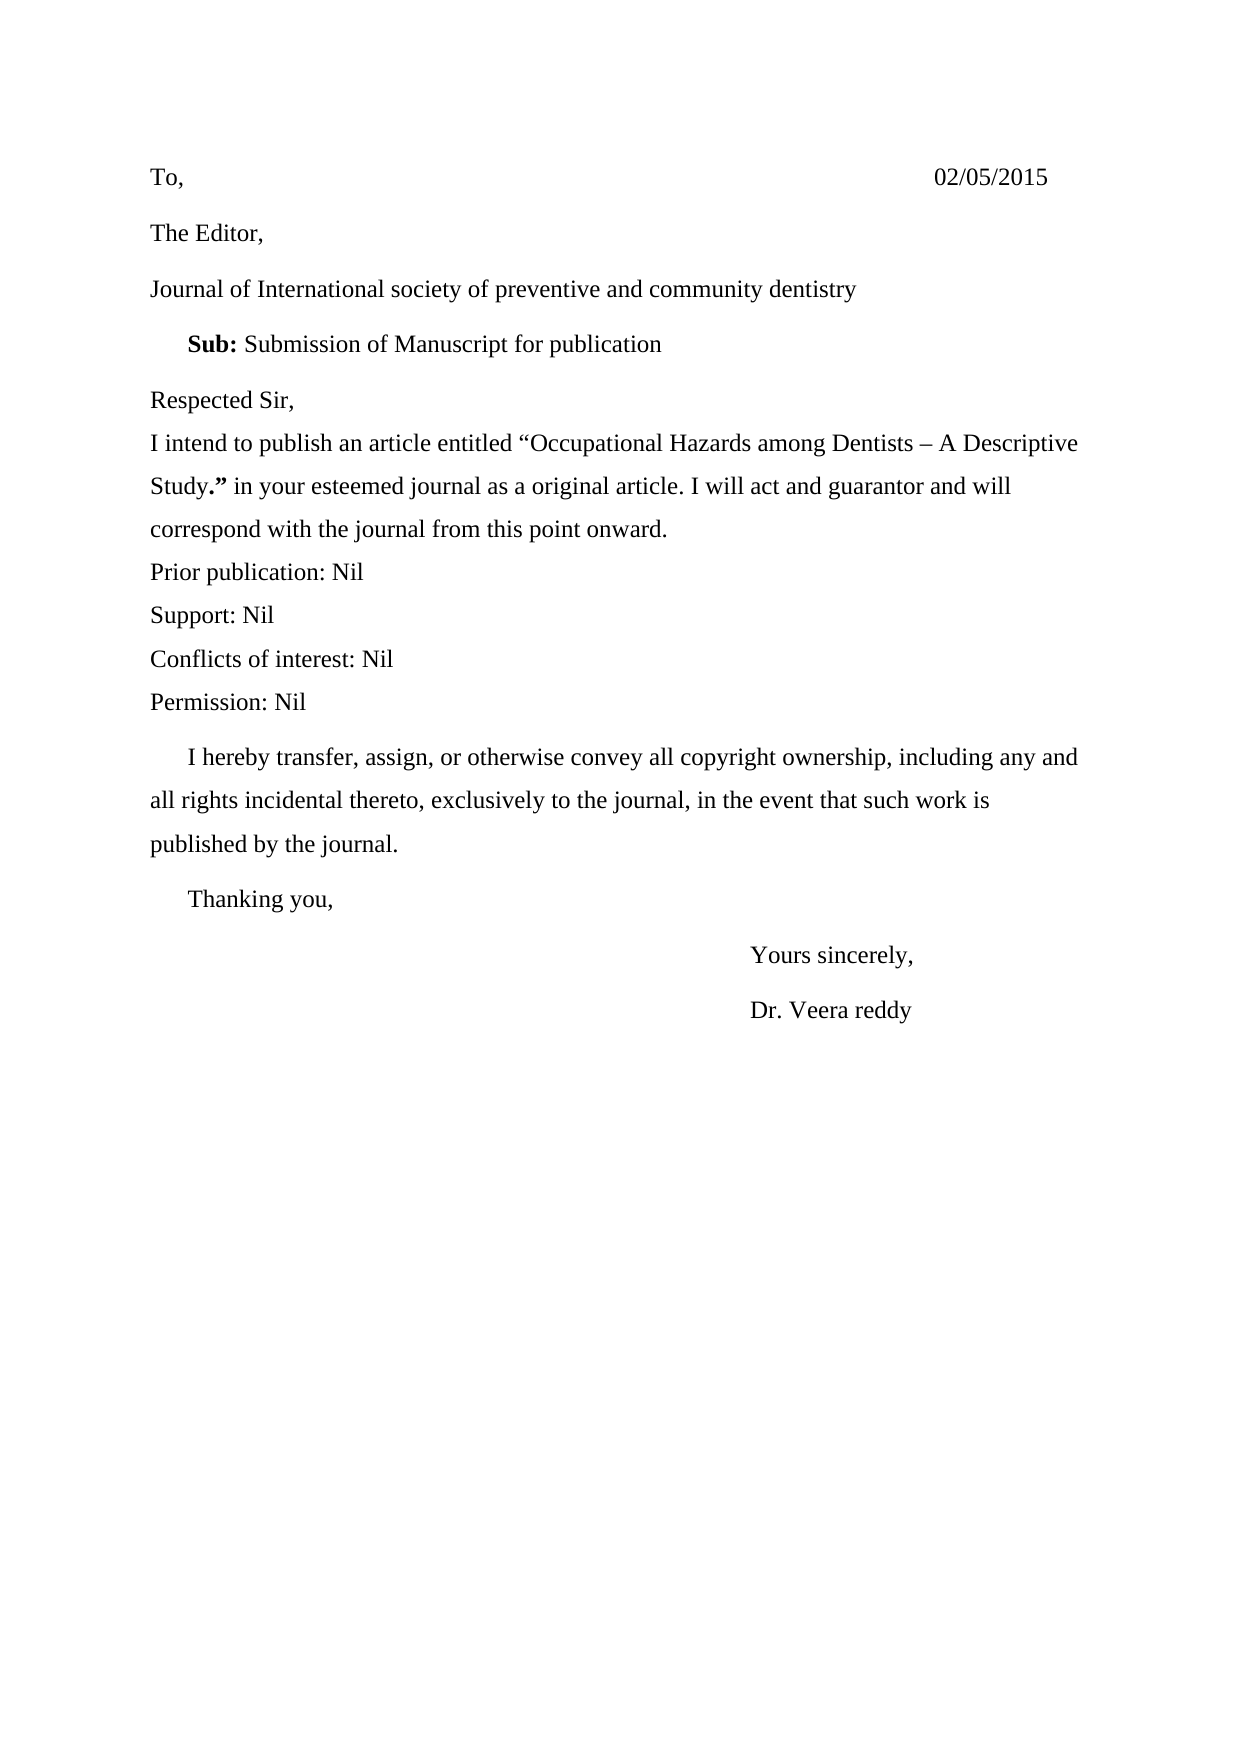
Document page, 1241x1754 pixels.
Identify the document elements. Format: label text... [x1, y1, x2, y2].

text Prior publication: Nil [150, 557, 1090, 586]
text Yours sincerely, [150, 940, 1090, 969]
text I hereby transfer, assign, or otherwise convey all copyright ownership, including any and all rights incidental thereto, exclusively to the journal, in the event that such work is published by the journal. [150, 742, 1090, 857]
text Dr. Veera reddy [150, 996, 1090, 1024]
text Permission: Nil [150, 687, 1090, 716]
text I intend to publish an article entitled “Occupational Hazards among Dentists – A Descriptive Study.” in your esteemed journal as a original article. I will act and guarantor and will correspond with the journal from this point onward. [150, 428, 1090, 543]
text Journal of International society of preventive and community dentistry [150, 274, 1090, 302]
text Respected Sir, [150, 385, 1090, 414]
text The Editor, [150, 218, 1090, 247]
text Sub: Submission of Manuscript for publication [150, 329, 1090, 358]
text Support: Nil [150, 601, 1090, 629]
text Thanking you, [150, 884, 1090, 913]
text To, 02/05/2015 [150, 162, 1090, 191]
text Conflicts of interest: Nil [150, 644, 1090, 672]
